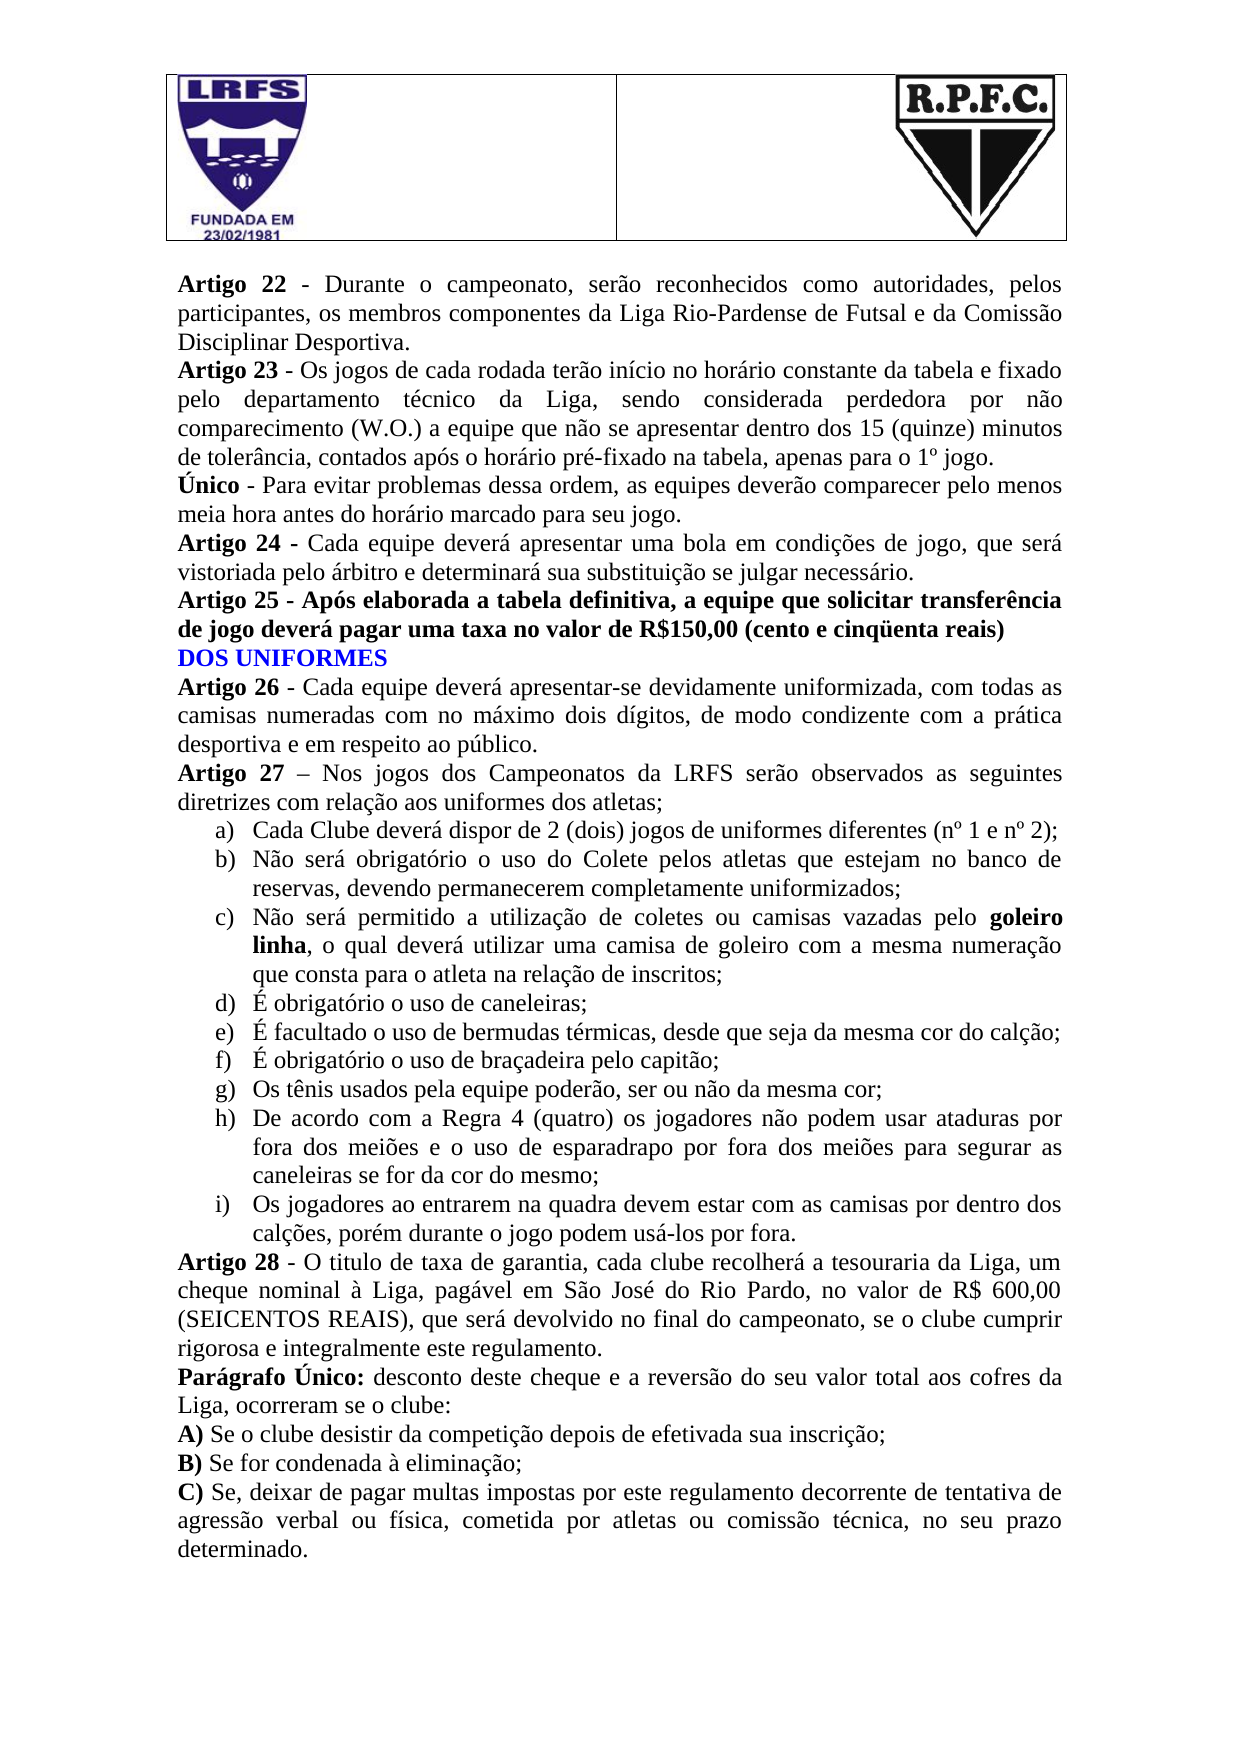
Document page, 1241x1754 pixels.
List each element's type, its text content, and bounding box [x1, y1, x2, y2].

picture [895, 74, 1056, 239]
list Não será permitido a utilização de coletes ou camisas vazadas pelo goleiro linha, o qual deverá utilizar uma camisa de goleiro com a mesma numeração que consta para o atleta na relação de inscritos; [215, 902, 1063, 988]
list De acordo com a Regra 4 (quatro) os jogadores não podem usar ataduras por fora dos meiões e o uso de esparadrapo por fora dos meiões para segurar as caneleiras se for da cor do mesmo; [215, 1103, 1063, 1189]
list Os tênis usados pela equipe poderão, ser ou não da mesma cor; [215, 1074, 1063, 1103]
text A) Se o clube desistir da competição depois de efetivada sua inscrição; [177, 1419, 1063, 1448]
text Artigo 22 - Durante o campeonato, serão reconhecidos como autoridades, pelos participantes, os membros componentes da Liga Rio-Pardense de Futsal e da Comissão Disciplinar Desportiva. [177, 269, 1063, 356]
text Artigo 28 - O titulo de taxa de garantia, cada clube recolherá a tesouraria da Liga, um cheque nominal à Liga, pagável do Rio Pardo, no valor de R$ 600,00 (SEICENTOS REAIS), que será devolvido no final do campeonato, se o clube cumprir rigorosa e integralmente este regulamento. [177, 1247, 1063, 1362]
text Artigo 27 – Nos jogos dos Campeonatos da LRFS serão observados as seguintes diretrizes com relação aos uniformes dos atletas; [177, 758, 1063, 816]
text Único - Para evitar problemas dessa ordem, as equipes deverão comparecer pelo menos meia hora antes do horário marcado para seu jogo. [177, 471, 1063, 528]
list Não será obrigatório o uso do Colete pelos atletas que estejam no banco de reservas, devendo permanecerem completamente uniformizados; [215, 844, 1063, 902]
text Parágrafo Único: desconto deste cheque e a reversão do seu valor total aos cofres da Liga, ocorreram se o clube: [177, 1362, 1063, 1419]
text C) Se, deixar de pagar multas impostas por este regulamento decorrente de tentativa de agressão verbal ou física, cometida por atletas ou comissão técnica, no seu prazo determinado. [177, 1477, 1063, 1563]
list Os jogadores ao entrarem na quadra devem estar com as camisas por dentro dos calções, porém durante o jogo podem usá-los por fora. [215, 1189, 1063, 1247]
picture [177, 74, 307, 240]
text DOS UNIFORMES [177, 643, 1063, 672]
list É obrigatório o uso de braçadeira pelo capitão; [215, 1046, 1063, 1074]
list É facultado o uso de bermudas térmicas, desde que seja da mesma cor do calção; [215, 1017, 1063, 1046]
text Artigo 24 - Cada equipe deverá apresentar uma bola em condições de jogo, que será vistoriada pelo árbitro e determinará sua substituição se julgar necessário. [177, 528, 1063, 586]
text Artigo 23 - Os jogos de cada rodada terão início no horário constante da tabela e fixado pelo departamento técnico da Liga, sendo considerada perdedora por não comparecimento (W.O.) a equipe que não se apresentar dentro dos 15 (quinze) minutos de tolerância, contados após o horário pré-fixado na tabela, apenas para o 1º jogo. [177, 356, 1063, 471]
text Artigo 26 - Cada equipe deverá apresentar-se devidamente uniformizada, com todas as camisas numeradas com no máximo dois dígitos, de modo condizente com a prática desportiva e em respeito ao público. [177, 672, 1063, 758]
text B) Se for condenada à eliminação; [177, 1448, 1063, 1477]
list Cada Clube deverá dispor de 2 (dois) jogos de uniformes diferentes (nº 1 e nº 2); [215, 816, 1063, 844]
list É obrigatório o uso de caneleiras; [215, 988, 1063, 1017]
text Artigo 25 - Após elaborada a tabela definitiva, a equipe que solicitar transferência de jogo deverá pagar uma taxa no valor de R$150,00 (cento e cinqüenta reais) [177, 586, 1063, 643]
